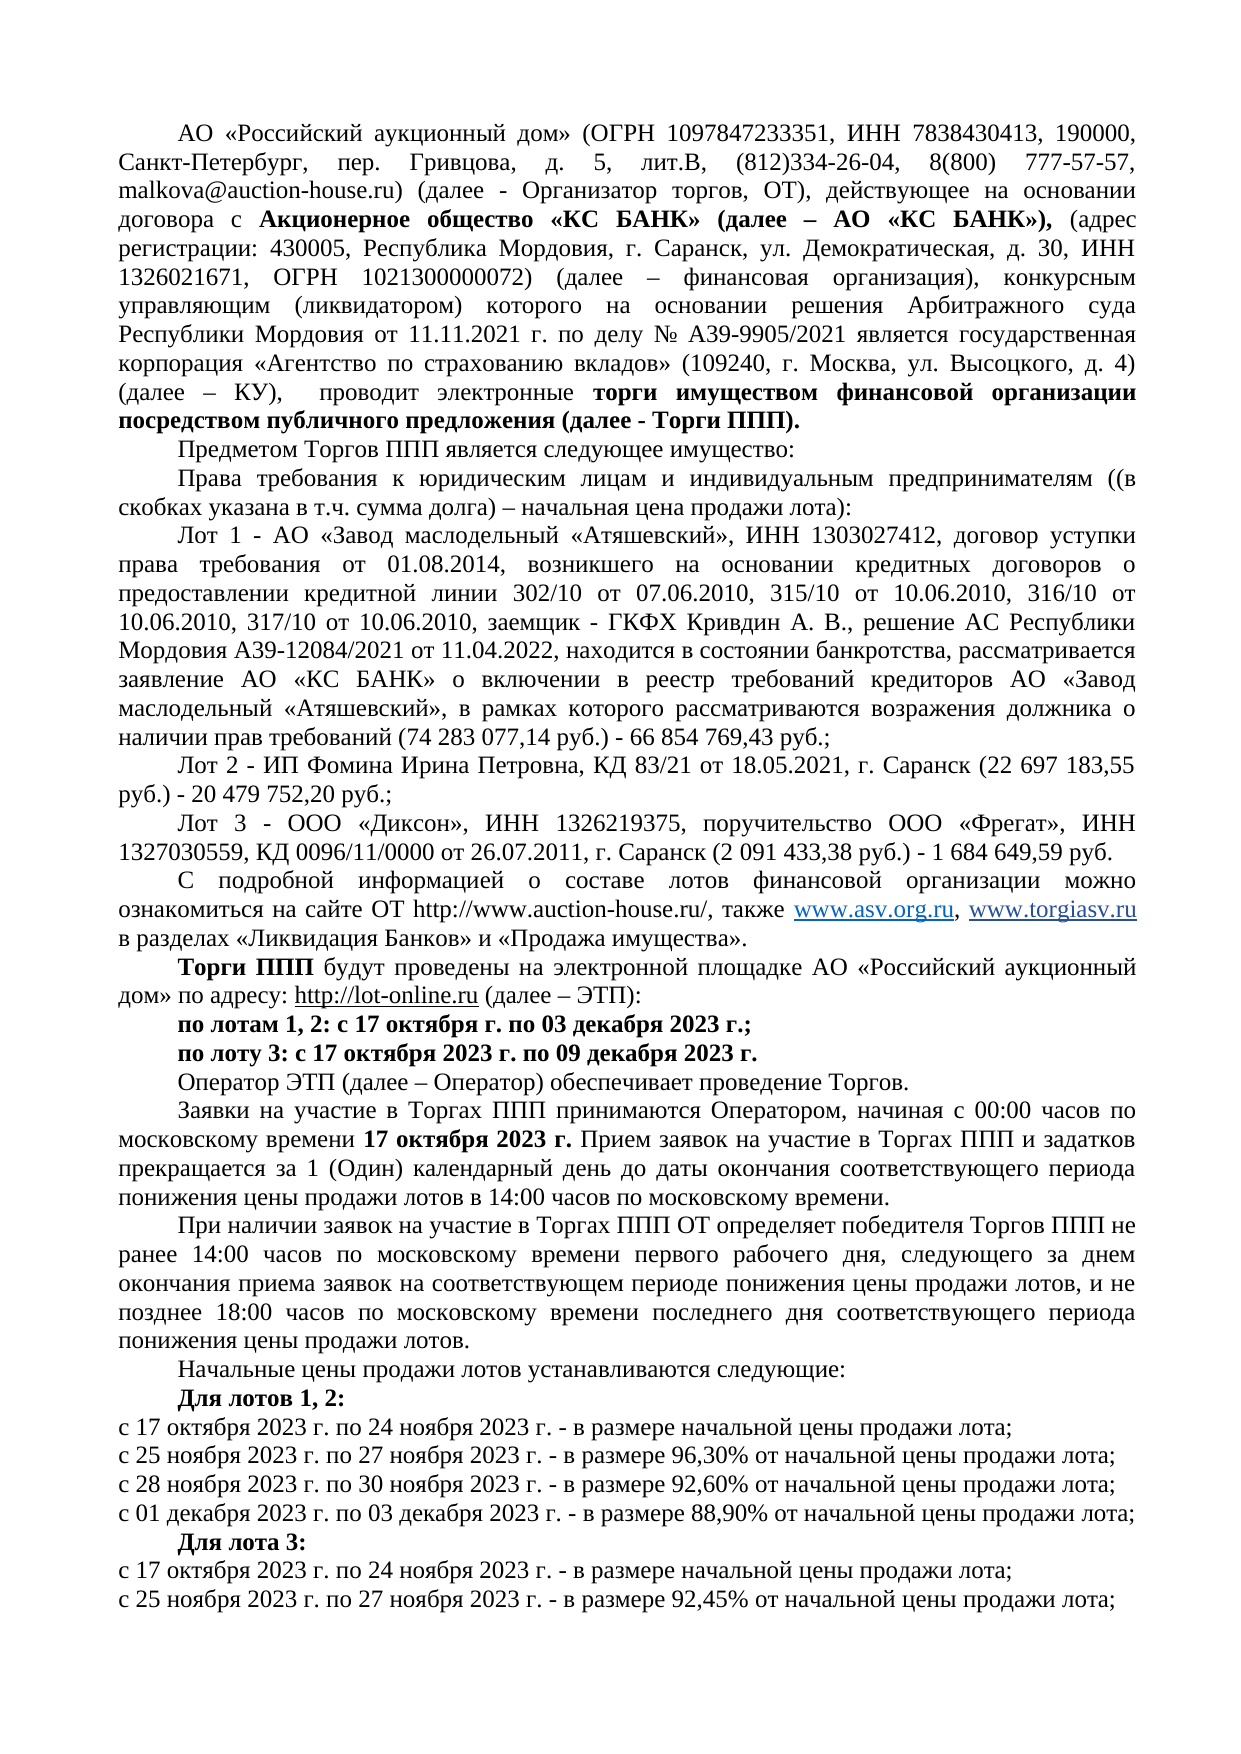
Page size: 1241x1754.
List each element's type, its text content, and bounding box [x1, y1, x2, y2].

text Права требования к юридическим лицам и индивидуальным предпринимателям ((в скобках указана в т.ч. сумма долга) – начальная цена продажи лота): [118, 463, 1137, 521]
text Для лотов 1, 2: [118, 1383, 1137, 1412]
text по лоту 3: с 17 октября 2023 г. по 09 декабря 2023 г. [118, 1038, 1137, 1067]
text Начальные цены продажи лотов устанавливаются следующие: [118, 1354, 1137, 1383]
text Для лота 3: [118, 1527, 1137, 1556]
text с 28 ноября 2023 г. по 30 ноября 2023 г. - в размере 92,60% от начальной цены продажи лота; [118, 1469, 1137, 1498]
text с 01 декабря 2023 г. по 03 декабря 2023 г. - в размере 88,90% от начальной цены продажи лота; [118, 1498, 1137, 1527]
text С подробной информацией о составе лотов финансовой организации можно ознакомиться на сайте ОТ http://www.auction-house.ru/, также www.asv.org.ru, www.torgiasv.ru в разделах «Ликвидация Банков» и «Продажа имущества». [118, 866, 1137, 952]
text Предметом Торгов ППП является следующее имущество: [118, 434, 1137, 463]
text по лотам 1, 2: с 17 октября г. по 03 декабря 2023 г.; [118, 1009, 1137, 1038]
text Торги ППП будут проведены на электронной площадке АО «Российский аукционный дом» по адресу: http://lot-online.ru (далее – ЭТП): [118, 952, 1137, 1009]
text с 17 октября 2023 г. по 24 ноября 2023 г. - в размере начальной цены продажи лота; [118, 1412, 1137, 1441]
text с 25 ноября 2023 г. по 27 ноября 2023 г. - в размере 96,30% от начальной цены продажи лота; [118, 1441, 1137, 1469]
text с 25 ноября 2023 г. по 27 ноября 2023 г. - в размере 92,45% от начальной цены продажи лота; [118, 1584, 1137, 1613]
text Лот 3 - ООО «Диксон», ИНН 1326219375, поручительство ООО «Фрегат», ИНН 1327030559, КД 0096/11/0000 от 26.07.2011, г. Саранск (2 091 433,38 руб.) - 1 684 649,59 руб. [118, 808, 1137, 866]
text Лот 1 - АО «Завод маслодельный «Атяшевский», ИНН 1303027412, договор уступки права требования от 01.08.2014, возникшего на основании кредитных договоров о предоставлении кредитной линии 302/10 от 07.06.2010, 315/10 от 10.06.2010, 316/10 от 10.06.2010, 317/10 от 10.06.2010, заемщик - ГКФХ Кривдин А. В., решение АС Республики Мордовия А39-12084/2021 от 11.04.2022, находится в состоянии банкротства, рассматривается заявление АО «КС БАНК» о включении в реестр требований кредиторов АО «Завод маслодельный «Атяшевский», в рамках которого рассматриваются возражения должника о наличии прав требований (74 283 077,14 руб.) - 66 854 769,43 руб.; [118, 521, 1137, 751]
text АО «Российский аукционный дом» (ОГРН 1097847233351, ИНН 7838430413, 190000, Санкт-Петербург, пер. Гривцова, д. 5, лит.В, (812)334-26-04, 8(800) 777-57-57, malkova@auction-house.ru) (далее - Организатор торгов, ОТ), действующее на основании договора с Акционерное общество «КС БАНК» (далее – АО «КС БАНК»), (адрес регистрации: 430005, Республика Мордовия, г. Саранск, ул. Демократическая, д. 30, ИНН 1326021671, ОГРН 1021300000072) (далее – финансовая организация), конкурсным управляющим (ликвидатором) которого на основании решения Арбитражного суда Республики Мордовия от 11.11.2021 г. по делу № А39-9905/2021 является государственная корпорация «Агентство по страхованию вкладов» (109240, г. Москва, ул. Высоцкого, д. 4) (далее – КУ), проводит электронные торги имуществом финансовой организации посредством публичного предложения (далее - Торги ППП). [118, 118, 1137, 434]
text Оператор ЭТП (далее – Оператор) обеспечивает проведение Торгов. [118, 1067, 1137, 1096]
text Лот 2 - ИП Фомина Ирина Петровна, КД 83/21 от 18.05.2021, г. Саранск (22 697 183,55 руб.) - 20 479 752,20 руб.; [118, 751, 1137, 808]
text При наличии заявок на участие в Торгах ППП ОТ определяет победителя Торгов ППП не ранее 14:00 часов по московскому времени первого рабочего дня, следующего за днем окончания приема заявок на соответствующем периоде понижения цены продажи лотов, и не позднее 18:00 часов по московскому времени последнего дня соответствующего периода понижения цены продажи лотов. [118, 1211, 1137, 1354]
text с 17 октября 2023 г. по 24 ноября 2023 г. - в размере начальной цены продажи лота; [118, 1556, 1137, 1584]
text Заявки на участие в Торгах ППП принимаются Оператором, начиная с 00:00 часов по московскому времени 17 октября 2023 г. Прием заявок на участие в Торгах ППП и задатков прекращается за 1 (Один) календарный день до даты окончания соответствующего периода понижения цены продажи лотов в 14:00 часов по московскому времени. [118, 1096, 1137, 1211]
